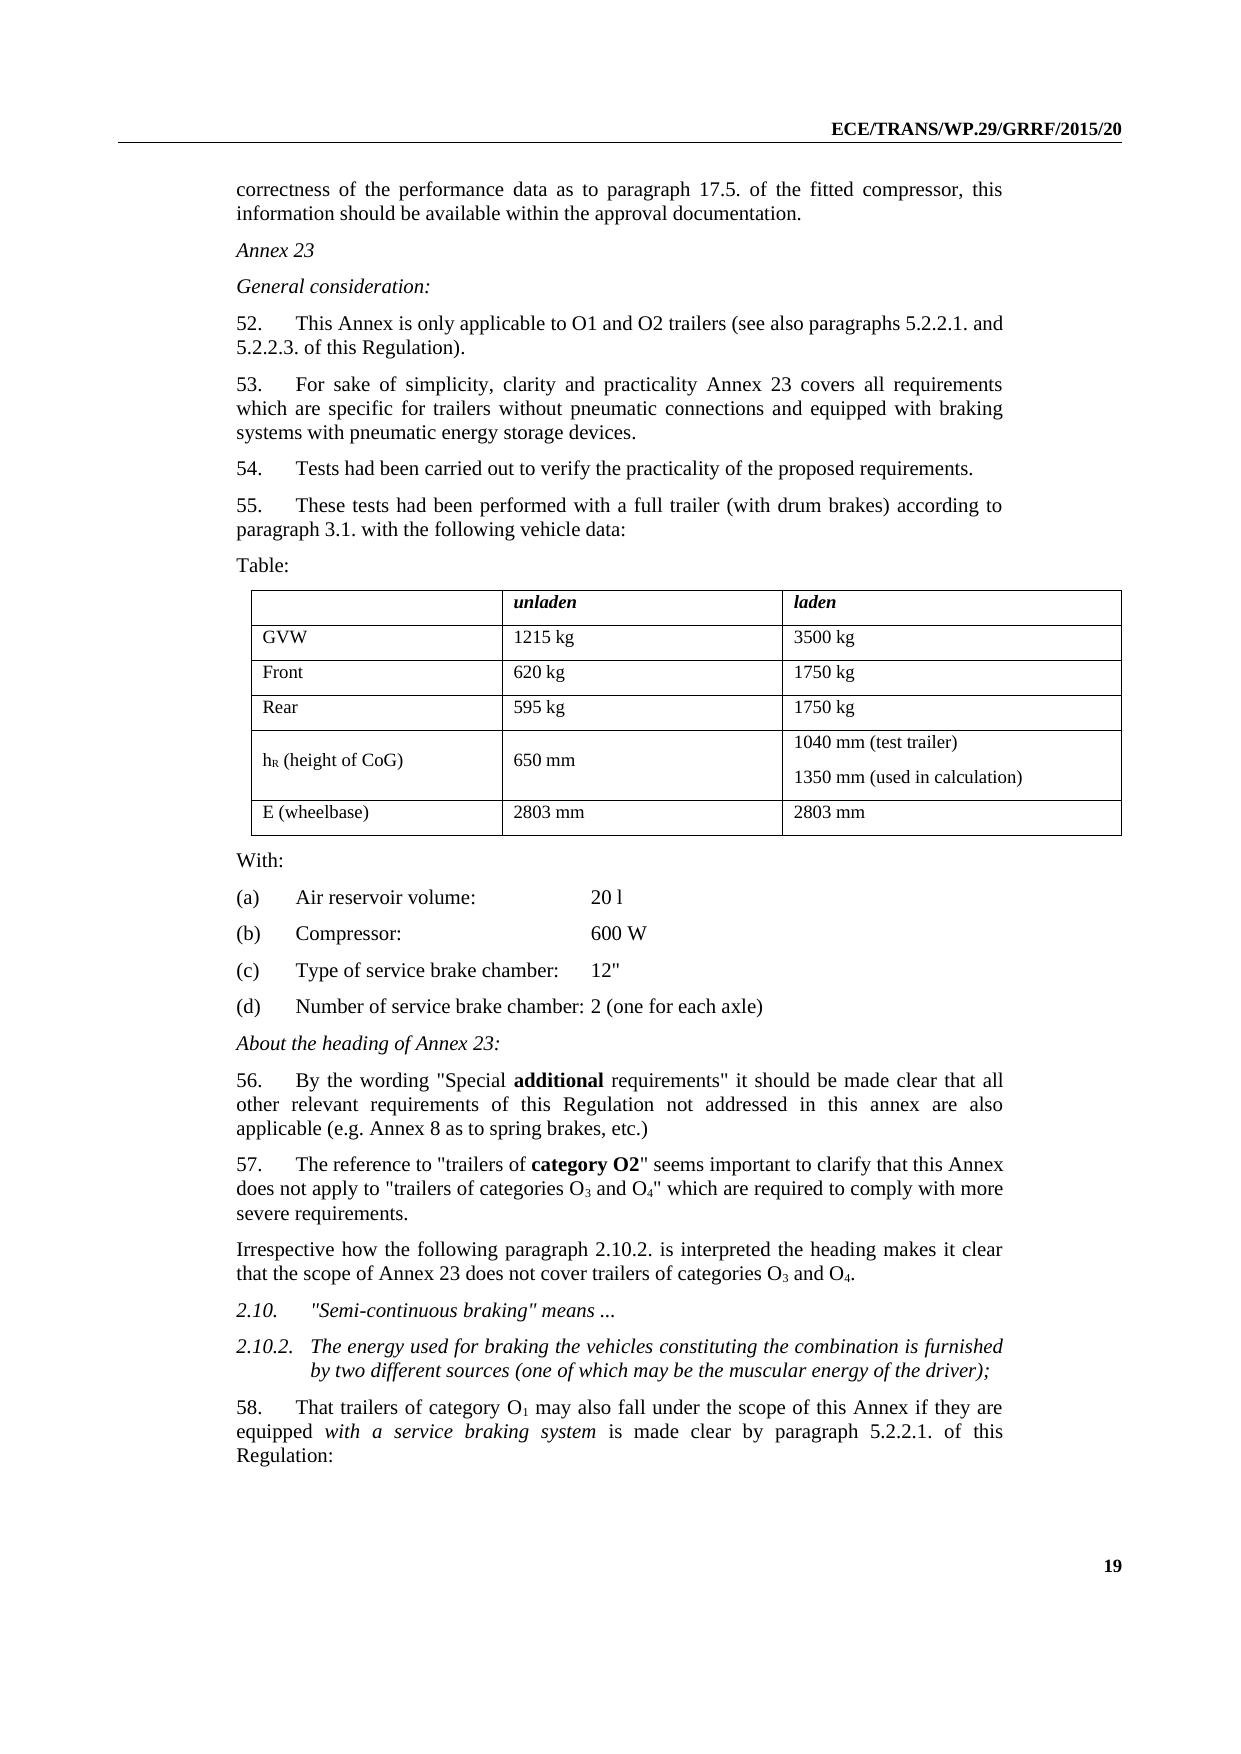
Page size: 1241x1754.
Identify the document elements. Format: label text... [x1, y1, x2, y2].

table_cell Front [252, 661, 502, 695]
text 52. This Annex is only applicable to O1 and O2 trailers (see also paragraphs 5.2.2.1. and 5.2.2.3. of this Regulation). [236, 311, 1004, 359]
text 2.10.2. The energy used for braking the vehicles constituting the combination is furnished by two different sources (one of which may be the muscular energy of the driver); [236, 1334, 1004, 1382]
text 57. The reference to "trailers of category O2" seems important to clarify that this Annex does not apply to "trailers of categories O3 and O4" which are required to comply with more severe requirements. [236, 1152, 1004, 1224]
text About the heading of Annex 23: [236, 1031, 1004, 1055]
text 58. That trailers of category O1 may also fall under the scope of this Annex if they are equipped with a service braking system is made clear by paragraph 5.2.2.1. of this Regulation: [236, 1395, 1004, 1467]
table_cell 2803 mm [783, 801, 1121, 835]
table_cell 2803 mm [503, 801, 782, 835]
table_cell 595 kg [503, 696, 782, 730]
text 55. These tests had been performed with a full trailer (with drum brakes) according to paragraph 3.1. with the following vehicle data: [236, 493, 1004, 541]
table_cell E (wheelbase) [252, 801, 502, 835]
text (d) Number of service brake chamber: 2 (one for each axle) [236, 994, 1004, 1018]
text 56. By the wording "Special additional requirements" it should be made clear that all other relevant requirements of this Regulation not addressed in this annex are also applicable (e.g. Annex 8 as to spring brakes, etc.) [236, 1068, 1004, 1140]
text 2.10. "Semi-continuous braking" means ... [236, 1298, 1004, 1322]
text (c) Type of service brake chamber: 12" [236, 958, 1004, 982]
text 54. Tests had been carried out to verify the practicality of the proposed requirements. [236, 456, 1004, 480]
table_header [252, 591, 502, 625]
table_cell Rear [252, 696, 502, 730]
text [236, 177, 1004, 225]
text Table: [236, 553, 1004, 577]
table_cell 1040 mm (test trailer) 1350 mm (used in calculation) [783, 731, 1121, 799]
text General consideration: [236, 274, 1004, 298]
table_cell 1750 kg [783, 696, 1121, 730]
text Annex 23 [236, 238, 1004, 262]
text (a) Air reservoir volume: 20 l [236, 885, 1004, 909]
table_cell GVW [252, 626, 502, 660]
table_cell 650 mm [503, 731, 782, 799]
text 53. For sake of simplicity, clarity and practicality Annex 23 covers all requirements which are specific for trailers without pneumatic connections and equipped with braking systems with pneumatic energy storage devices. [236, 372, 1004, 444]
table_header unladen [503, 591, 782, 625]
table_cell 1750 kg [783, 661, 1121, 695]
text With: [236, 848, 1004, 872]
table_header laden [783, 591, 1121, 625]
table_cell hR (height of CoG) [252, 731, 502, 799]
table_cell 3500 kg [783, 626, 1121, 660]
table_cell 1215 kg [503, 626, 782, 660]
table_cell 620 kg [503, 661, 782, 695]
text Irrespective how the following paragraph 2.10.2. is interpreted the heading makes it clear that the scope of Annex 23 does not cover trailers of categories O3 and O4. [236, 1237, 1004, 1285]
text (b) Compressor: 600 W [236, 921, 1004, 945]
